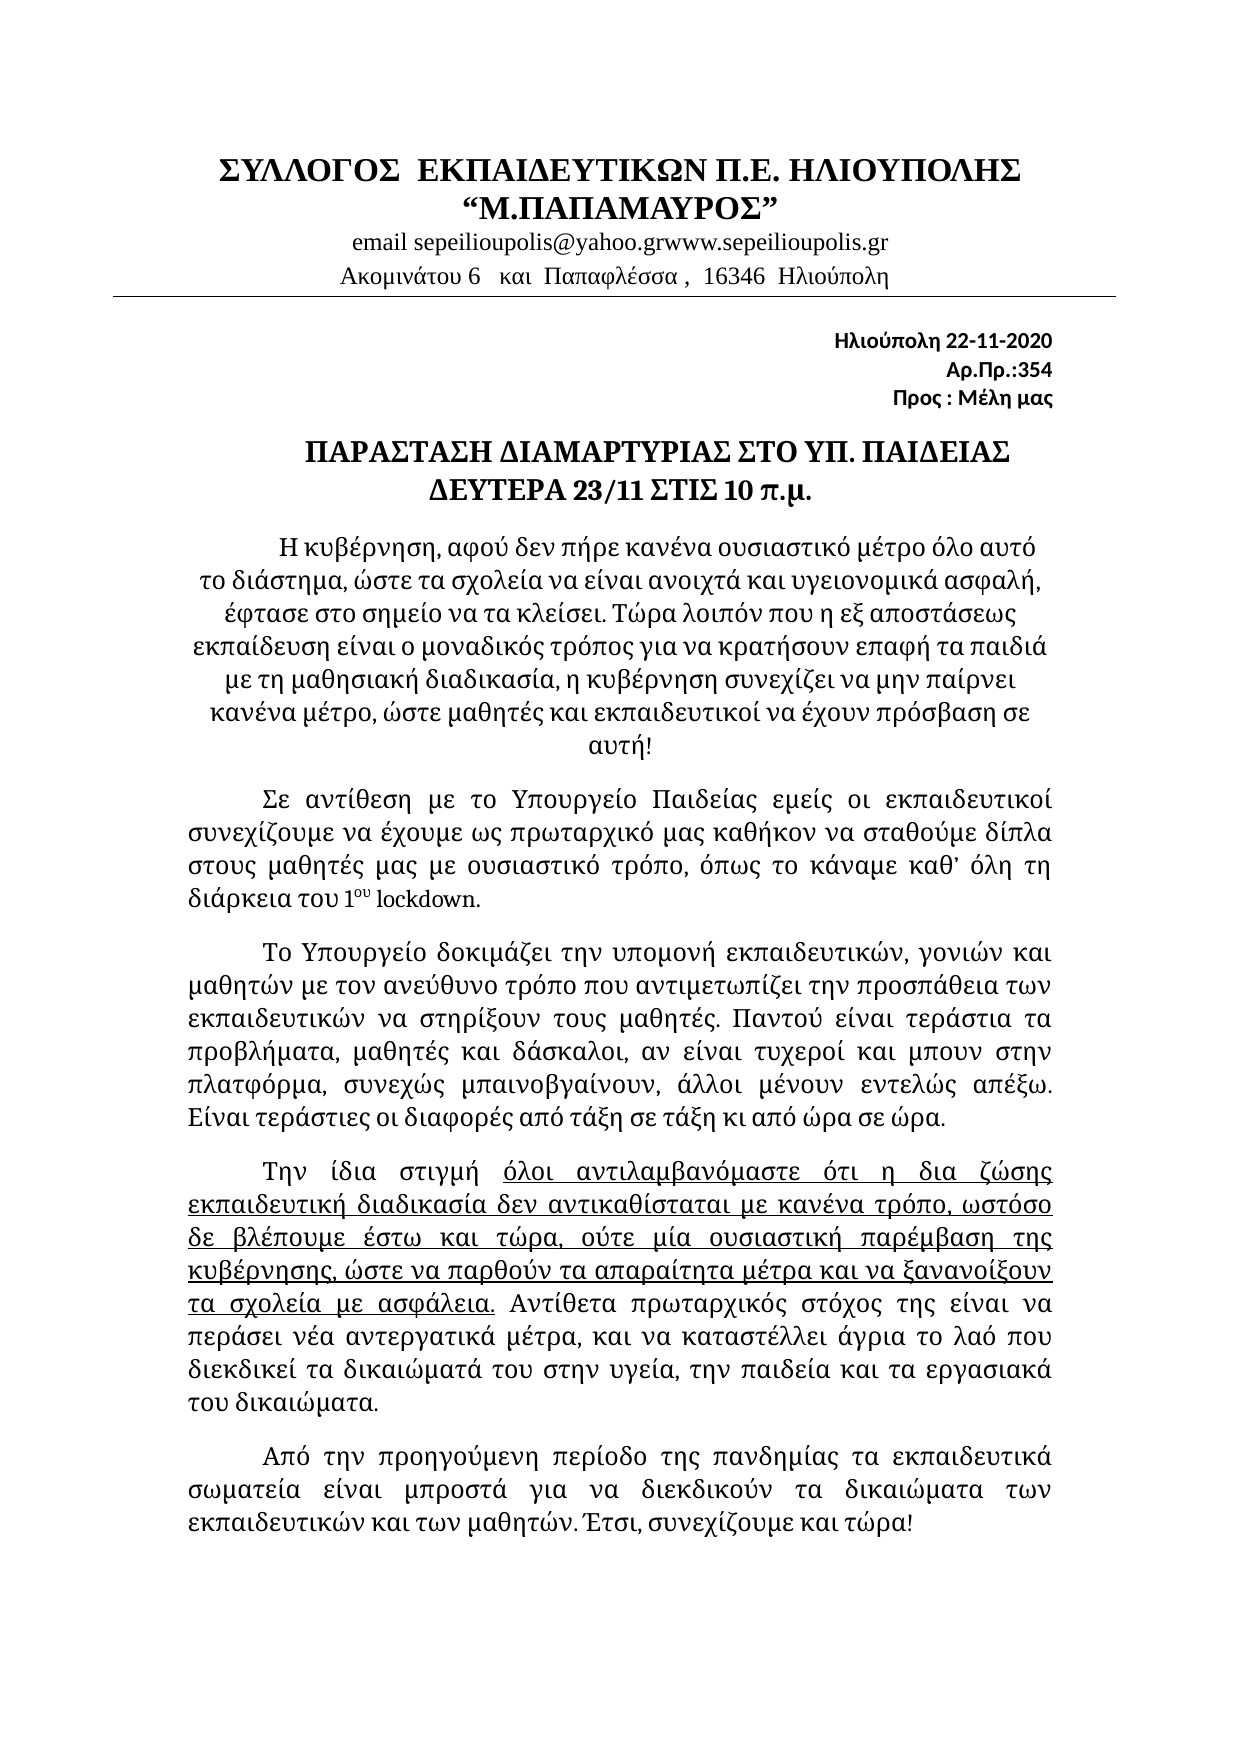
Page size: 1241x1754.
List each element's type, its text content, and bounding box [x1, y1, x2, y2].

text Ηλιούπολη 22-11-2020 [187, 327, 1053, 355]
text ΣΥΛΛΟΓΟΣ ΕΚΠΑΙΔΕΥΤΙΚΩΝ Π.Ε. ΗΛΙΟΥΠΟΛΗΣ [187, 150, 1053, 188]
text Από την προηγούμενη περίοδο της πανδημίας τα εκπαιδευτικά σωματεία είναι μπροστά για να διεκδικούν τα δικαιώματα των εκπαιδευτικών και των μαθητών. Έτσι, συνεχίζουμε και τώρα! [187, 1442, 1053, 1537]
text Προς : Μέλη μας [187, 383, 1053, 411]
text “Μ.ΠΑΠΑΜΑΥΡΟΣ” [158, 188, 1082, 227]
text Σε αντίθεση με το Υπουργείο Παιδείας εμείς οι εκπαιδευτικοί συνεχίζουμε να έχουμε ως πρωταρχικό μας καθήκον να σταθούμε δίπλα στους μαθητές μας με ουσιαστικό τρόπο, όπως το κάναμε καθ’ όλη τη διάρκεια του 1ου lockdown. [187, 786, 1053, 913]
text Το Υπουργείο δοκιμάζει την υπομονή εκπαιδευτικών, γονιών και μαθητών με τον ανεύθυνο τρόπο που αντιμετωπίζει την προσπάθεια των εκπαιδευτικών να στηρίξουν τους μαθητές. Παντού είναι τεράστια τα προβλήματα, μαθητές και δάσκαλοι, αν είναι τυχεροί και μπουν στην πλατφόρμα, συνεχώς μπαινοβγαίνουν, άλλοι μένουν εντελώς απέξω. Είναι τεράστιες οι διαφορές από τάξη σε τάξη κι από ώρα σε ώρα. [187, 938, 1053, 1132]
text Αρ.Πρ.:354 [187, 355, 1053, 383]
text Η κυβέρνηση, αφού δεν πήρε κανένα ουσιαστικό μέτρο όλο αυτό το διάστημα, ώστε τα σχολεία να είναι ανοιχτά και υγειονομικά ασφαλή, έφτασε στο σημείο να τα κλείσει. Τώρα λοιπόν που η εξ αποστάσεως εκπαίδευση είναι ο μοναδικός τρόπος για να κρατήσουν επαφή τα παιδιά με τη μαθησιακή διαδικασία, η κυβέρνηση συνεχίζει να μην παίρνει κανένα μέτρο, ώστε μαθητές και εκπαιδευτικοί να έχουν πρόσβαση σε αυτή! [187, 534, 1053, 761]
text Την ίδια στιγμή όλοι αντιλαμβανόμαστε ότι η δια ζώσης εκπαιδευτική διαδικασία δεν αντικαθίσταται με κανένα τρόπο, ωστόσο δε βλέπουμε έστω και τώρα, ούτε μία ουσιαστική παρέμβαση της κυβέρνησης, ώστε να παρθούν τα απαραίτητα μέτρα και να ξανανοίξουν τα σχολεία με ασφάλεια. Αντίθετα πρωταρχικός στόχος της είναι να περάσει νέα αντεργατικά μέτρα, και να καταστέλλει άγρια το λαό που διεκδικεί τα δικαιώματά του στην υγεία, την παιδεία και τα εργασιακά του δικαιώματα. [187, 1282, 1053, 1417]
text ΠΑΡΑΣΤΑΣΗ ΔΙΑΜΑΡΤΥΡΙΑΣ ΣΤΟ ΥΠ. ΠΑΙΔΕΙΑΣ ΔΕΥΤΕΡΑ 23/11 ΣΤΙΣ 10 π.μ. [187, 436, 1053, 508]
text Την ίδια στιγμή όλοι αντιλαμβανόμαστε ότι η δια ζώσης εκπαιδευτική διαδικασία δεν αντικαθίσταται με κανένα τρόπο, ωστόσο δε βλέπουμε έστω και τώρα, ούτε μία ουσιαστική παρέμβαση της κυβέρνησης, ώστε να παρθούν τα απαραίτητα μέτρα και να ξανανοίξουν τα σχολεία με ασφάλεια. Αντίθετα πρωταρχικός στόχος της είναι να περάσει νέα αντεργατικά μέτρα, και να καταστέλλει άγρια το λαό που διεκδικεί τα δικαιώματά του στην υγεία, την παιδεία και τα εργασιακά του δικαιώματα. [187, 1157, 1053, 1215]
table_header Ακομινάτου 6 και Παπαφλέσσα , 16346 Ηλιούπολη [113, 255, 1116, 296]
text email sepeilioupolis@yahoo.grwww.sepeilioupolis.gr [187, 227, 1053, 255]
